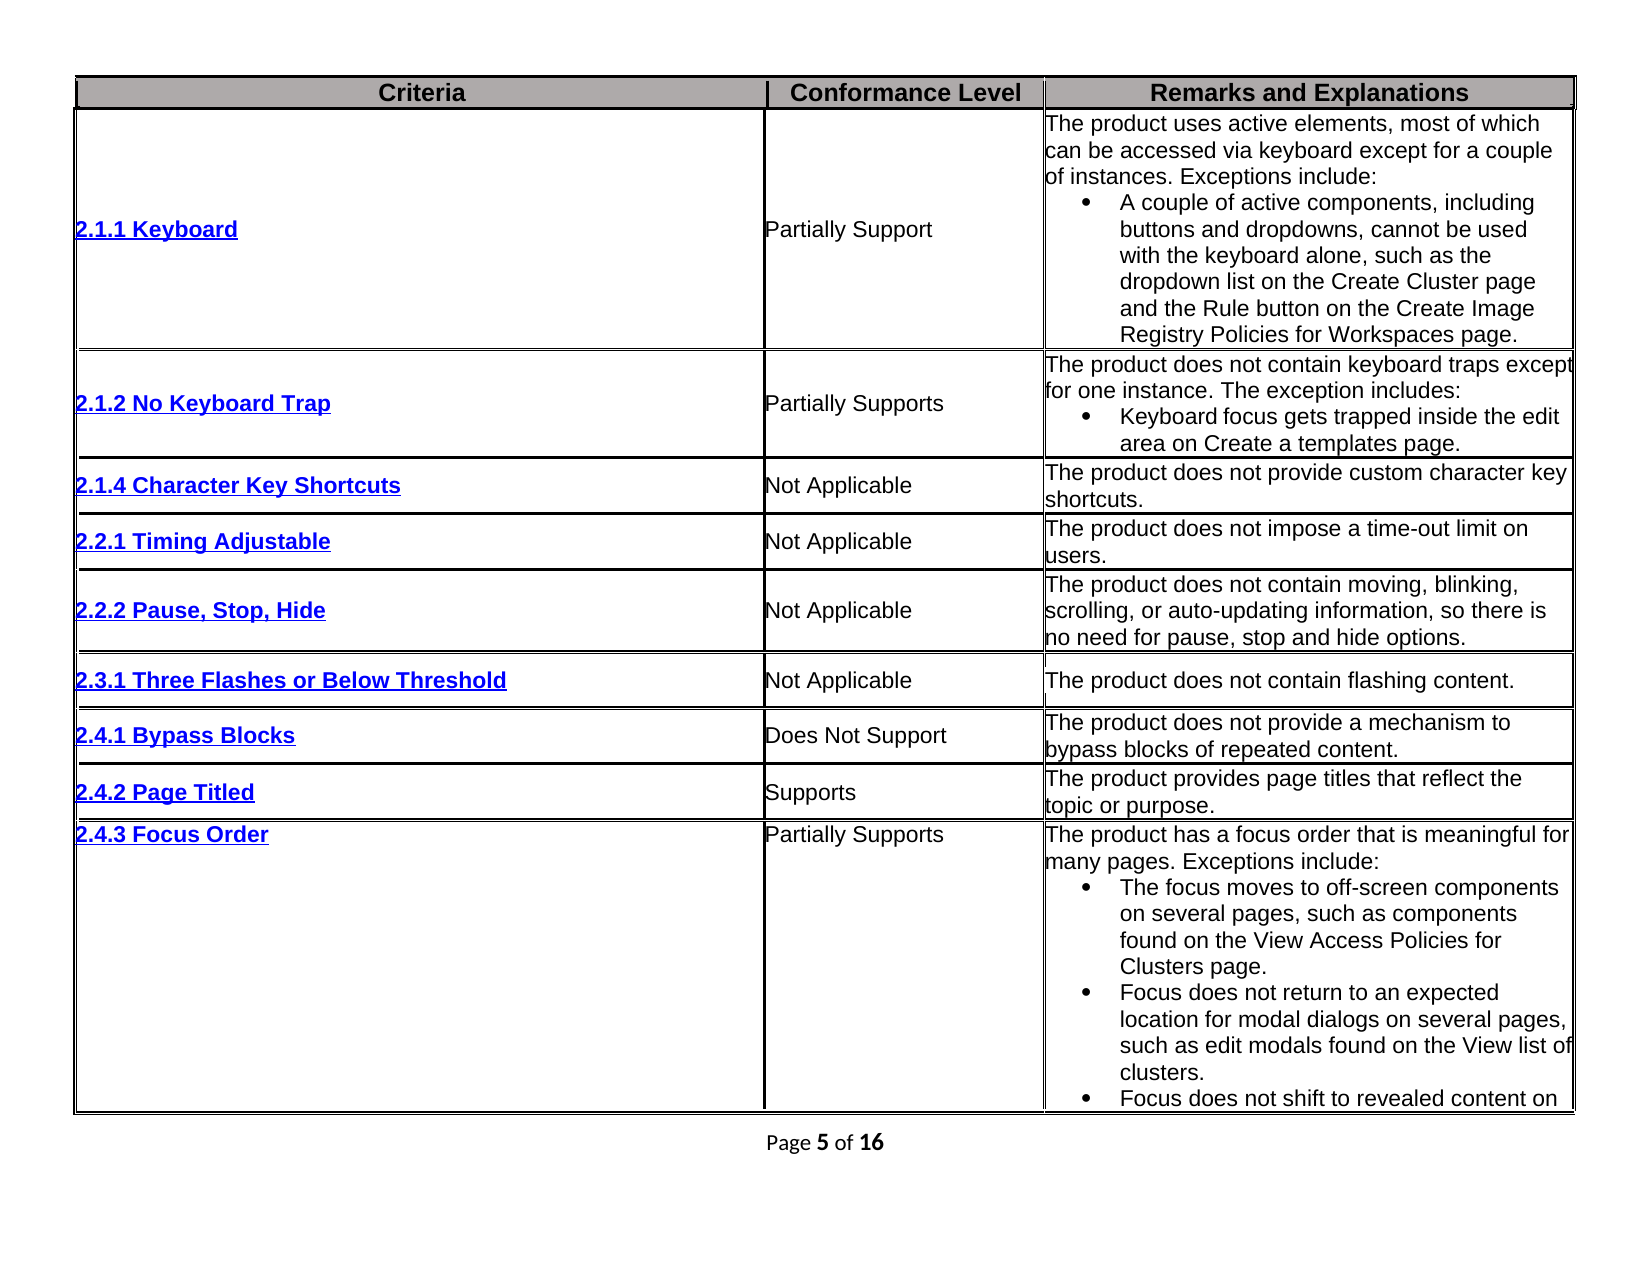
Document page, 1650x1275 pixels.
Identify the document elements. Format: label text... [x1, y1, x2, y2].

table_cell Not Applicable [766, 571, 1043, 650]
table_cell 2.1.1 Keyboard [77, 110, 763, 347]
table_cell The product does not contain flashing content. [1046, 654, 1572, 706]
table_cell The product uses active elements, most of which can be accessed via keyboard except for a couple of instances. Exceptions include: A couple of active components, including buttons and dropdowns, cannot be used with the keyboard alone, such as the dropdown list on the Create Cluster page and the Rule button on the Create Image Registry Policies for Workspaces page. [1046, 110, 1572, 347]
table_cell The product does not contain moving, blinking, scrolling, or auto-updating information, so there is no need for pause, stop and hide options. [1046, 571, 1572, 650]
table_cell Partially Supports [764, 822, 1044, 1111]
table_cell 2.2.1 Timing Adjustable [77, 512, 763, 568]
table_cell 2.4.1 Bypass Blocks [77, 706, 763, 762]
table_cell 2.1.4 Character Key Shortcuts [77, 456, 763, 512]
table_cell Not Applicable [766, 654, 1043, 706]
table_cell The product does not provide custom character key shortcuts. [1144, 459, 1572, 512]
table_cell 2.1.2 No Keyboard Trap [77, 347, 763, 456]
table_cell 2.4.2 Page Titled [77, 762, 763, 818]
table_cell 2.3.1 Three Flashes or Below Threshold [77, 650, 763, 706]
table_cell Partially Supports [766, 351, 1043, 456]
table_header Conformance Level [767, 78, 1044, 107]
table_cell The product does not contain keyboard traps except for one instance. The exception includes: Keyboard focus gets trapped inside the edit area on Create a templates page. [1046, 351, 1572, 456]
table_cell The product provides page titles that reflect the topic or purpose. [1046, 765, 1572, 818]
table_cell The product does not impose a time-out limit on users. [1046, 515, 1572, 568]
table_cell 2.2.2 Pause, Stop, Hide [75, 568, 763, 650]
table_cell Not Applicable [766, 515, 1043, 568]
table_cell Does Not Support [766, 710, 1043, 762]
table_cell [1045, 822, 1574, 1111]
table_cell 2.4.3 Focus Order [77, 818, 764, 1111]
table_header Remarks and Explanations [1045, 78, 1573, 107]
table_cell Partially Support [766, 110, 1043, 347]
table_header Criteria [76, 78, 767, 107]
table_cell Supports [766, 765, 1043, 818]
table_cell The product does not provide a mechanism to bypass blocks of repeated content. [1046, 710, 1572, 762]
table_cell Not Applicable [766, 459, 1043, 512]
